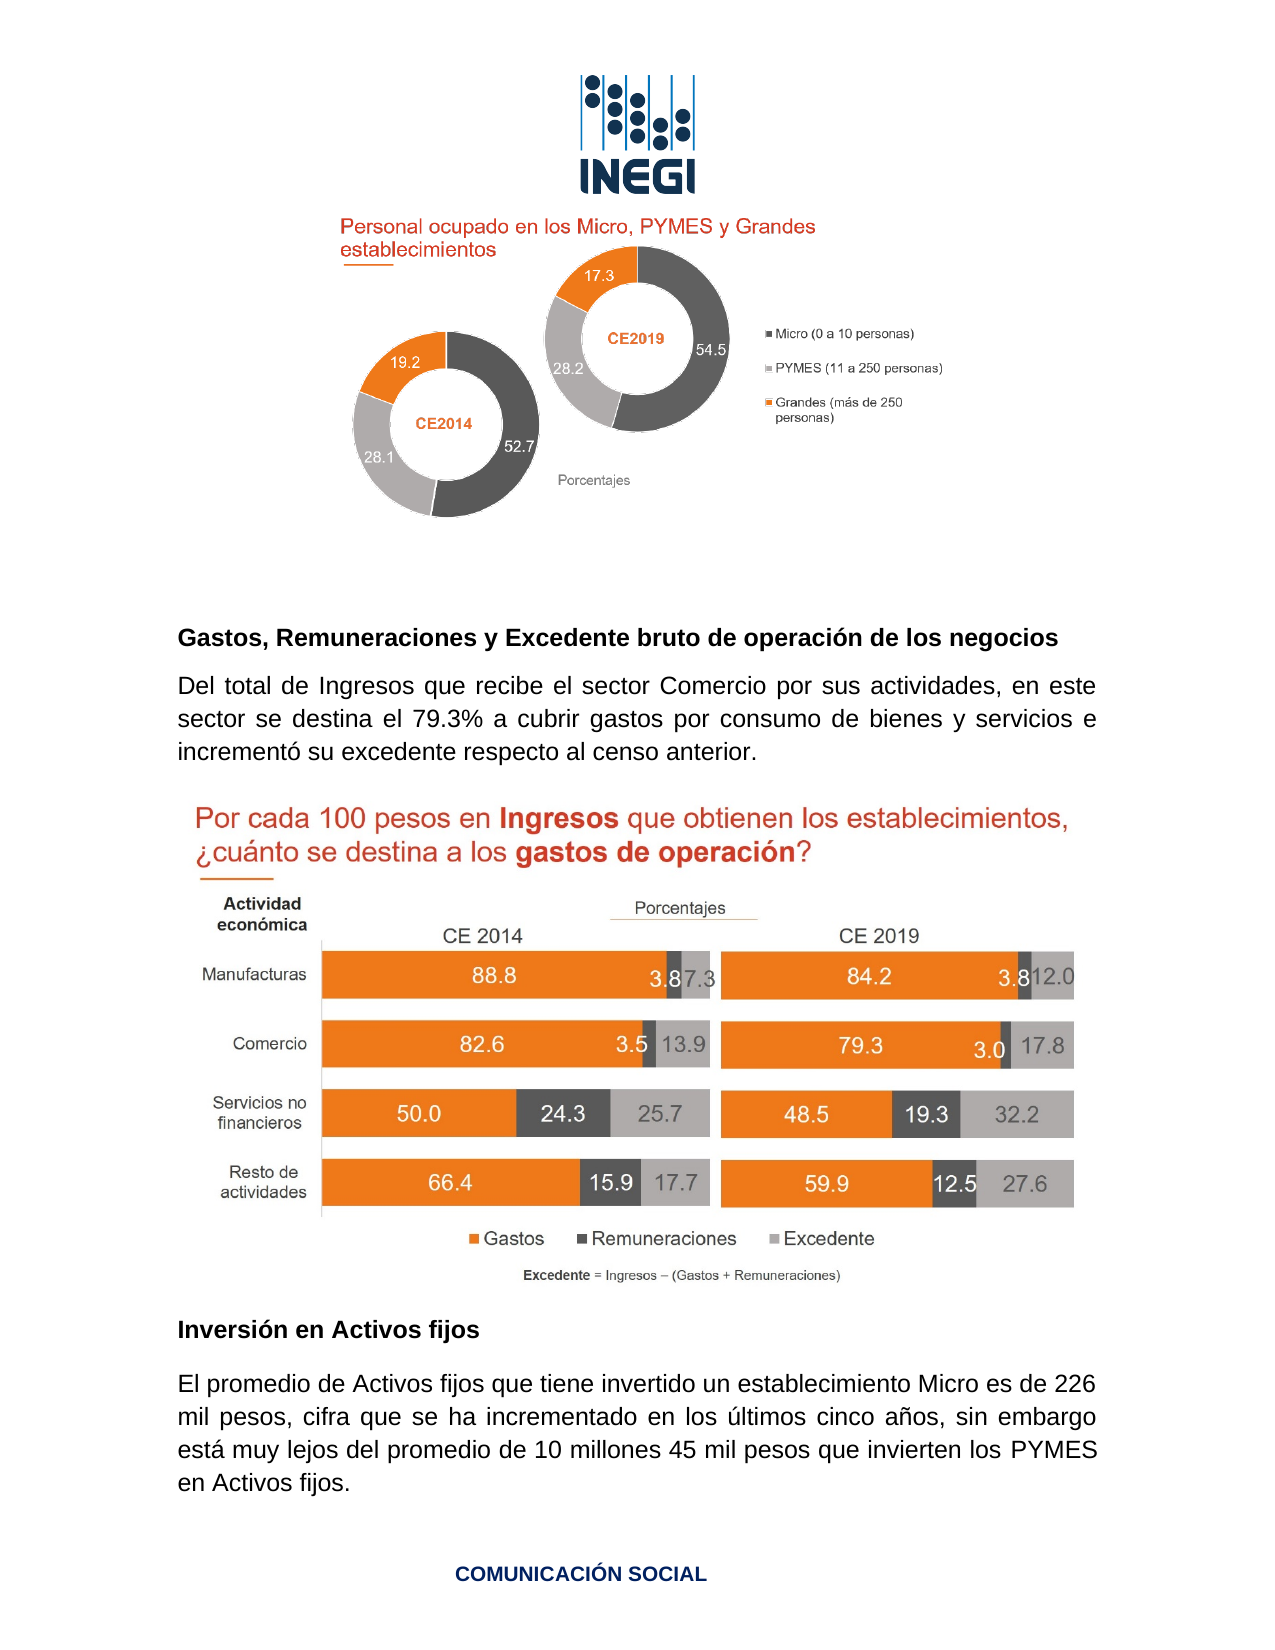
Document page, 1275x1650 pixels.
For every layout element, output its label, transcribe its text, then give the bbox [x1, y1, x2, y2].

text Del total de Ingresos que recibe el sector Comercio por sus actividades, en este sector se destina el 79.3% a cubrir gastos por consumo de bienes y servicios e incrementó su excedente respecto al censo anterior. [177, 671, 1098, 766]
text Gastos, Remuneraciones y Excedente bruto de operación de los negocios [177, 623, 1098, 652]
text Inversión en Activos fijos [177, 1315, 1098, 1344]
picture [580, 75, 695, 194]
text El promedio de Activos fijos que tiene invertido un establecimiento Micro es de 226 mil pesos, cifra que se ha incrementado en los últimos cinco años, sin embargo está muy lejos del promedio de 10 millones 45 mil pesos que invierten los PYMES en Activos fijos. [177, 1369, 1098, 1497]
picture [177, 790, 1098, 1291]
picture [327, 206, 948, 605]
